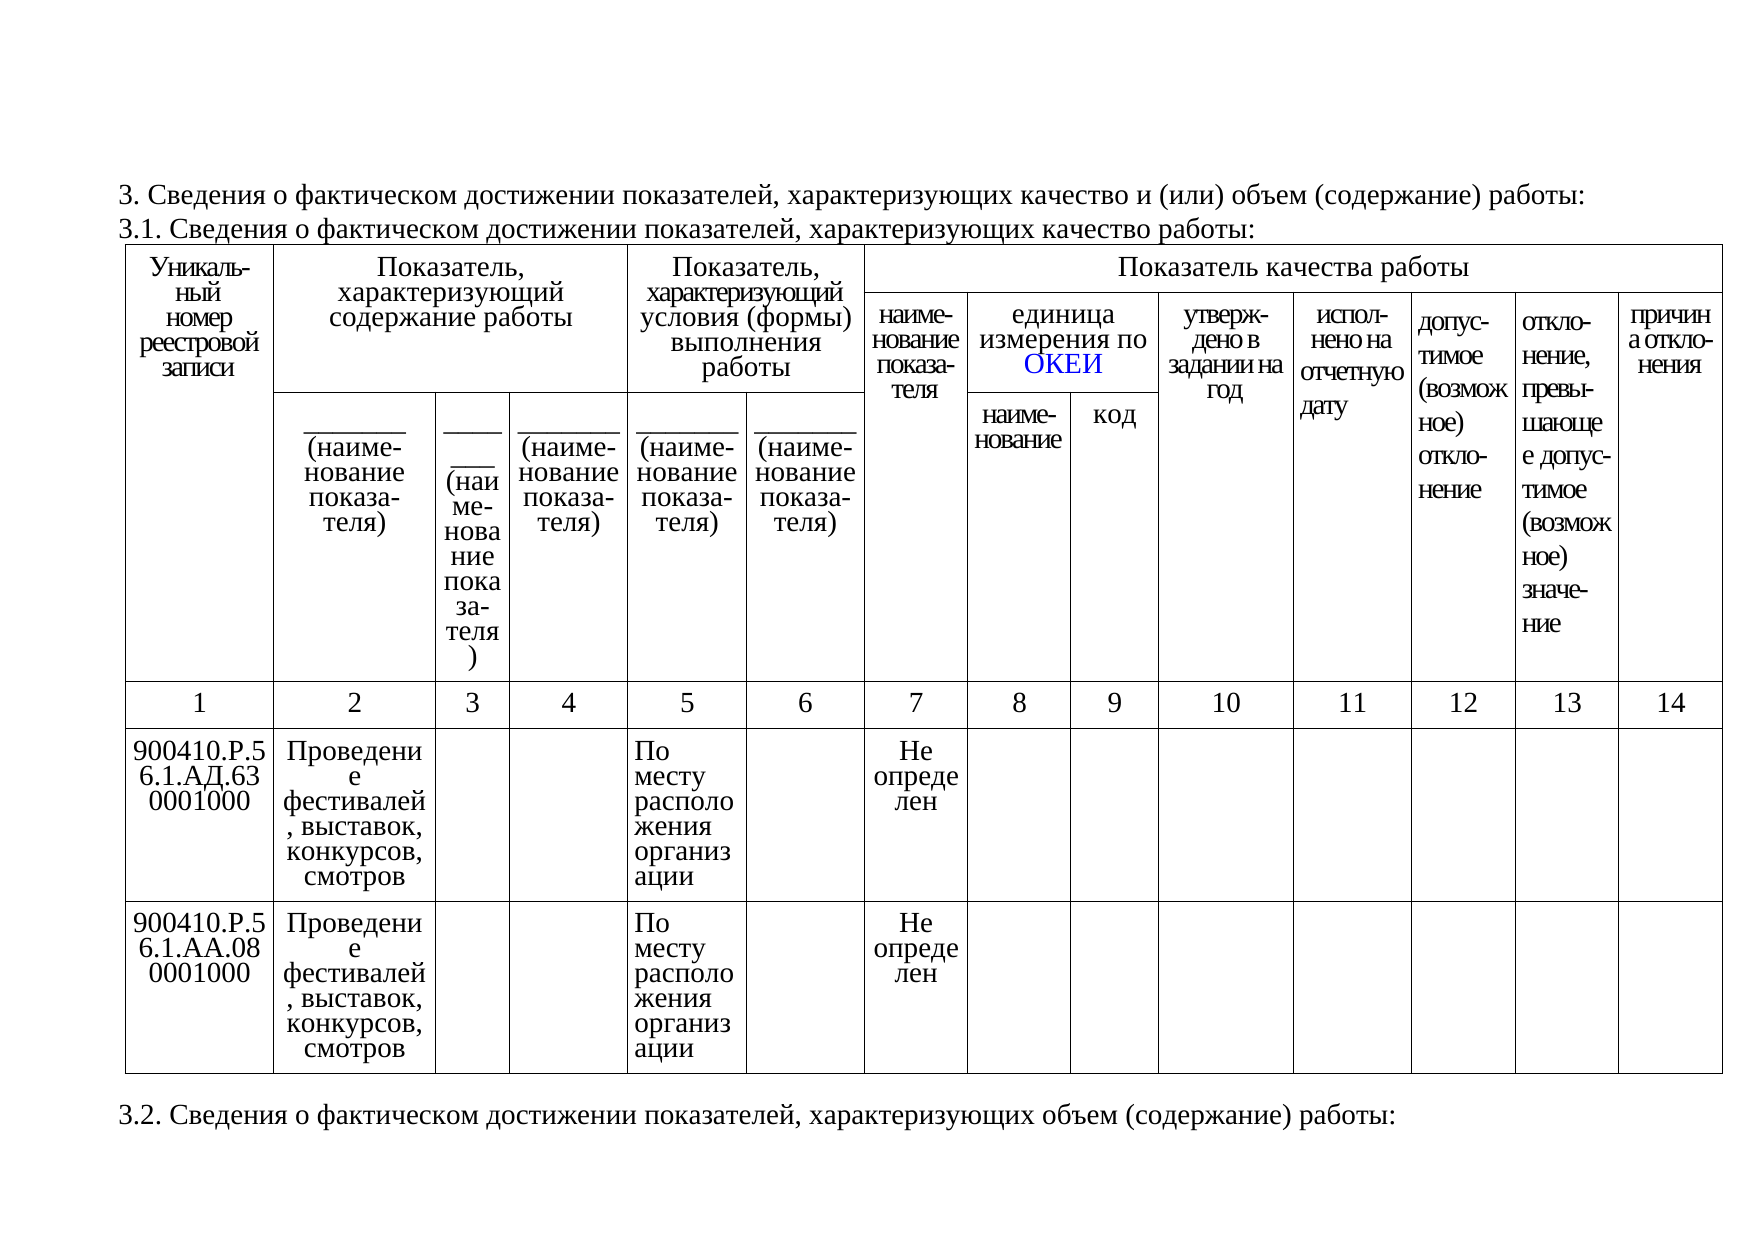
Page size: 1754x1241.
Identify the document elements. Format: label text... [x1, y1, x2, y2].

table_cell наиме-нование показа-теля [865, 293, 967, 681]
table_cell испол-нено на отчетную дату [1294, 293, 1411, 681]
table_cell откло-нение, превы-шающее допус-тимое (возможное) значе-ние [1516, 293, 1618, 681]
table_cell [1516, 902, 1618, 1073]
table_cell [1159, 902, 1293, 1073]
table_cell 4 [510, 682, 627, 728]
table_cell Проведение фестивалей, выставок, конкурсов, смотров [274, 902, 435, 1073]
table_cell 12 [1412, 682, 1515, 728]
table_cell 1 [126, 682, 273, 728]
table_cell 8 [968, 682, 1070, 728]
text 3.2. Сведения о фактическом достижении показателей, характеризующих объем (содержание) работы: [118, 1097, 1636, 1131]
table_cell наиме-нование [968, 393, 1070, 681]
table_cell _______ (наиме-нование показа-теля) [510, 393, 627, 681]
table_cell [1619, 902, 1722, 1073]
table_cell причина откло-нения [1619, 293, 1722, 681]
text 3.1. Сведения о фактическом достижении показателей, характеризующих качество работы: [118, 211, 1636, 244]
table_cell 14 [1619, 682, 1722, 728]
table_cell 900410.Р.56.1.АА.080001000 [126, 902, 273, 1073]
table_cell [1412, 729, 1515, 901]
table_header Показатель, характеризующий условия (формы) выполнения работы [628, 245, 864, 392]
table_cell 2 [274, 682, 435, 728]
table_header Показатель качества работы [865, 245, 1722, 292]
table_cell [747, 729, 864, 901]
table_cell допус-тимое (возможное) откло-нение [1412, 293, 1515, 681]
text 3. Сведения о фактическом достижении показателей, характеризующих качество и (или) объем (содержание) работы: [118, 177, 1636, 211]
table_cell [436, 729, 509, 901]
table_cell 5 [628, 682, 746, 728]
table_cell 3 [436, 682, 509, 728]
table_cell [1071, 902, 1158, 1073]
table_header Показатель, характеризующий содержание работы [274, 245, 627, 392]
table_cell код [1071, 393, 1158, 681]
table_cell По месту расположения организации [628, 902, 746, 1073]
table_cell [510, 902, 627, 1073]
table_cell [1294, 729, 1411, 901]
table_cell _______ (наиме-нование показа-теля) [628, 393, 746, 681]
table_cell Не определен [865, 729, 967, 901]
table_cell _______ (наиме-нование показа-теля) [747, 393, 864, 681]
table_cell утверж-дено в задании на год [1159, 293, 1293, 681]
table_cell 7 [865, 682, 967, 728]
table_cell [1412, 902, 1515, 1073]
table_cell [747, 902, 864, 1073]
table_cell _______ (наиме-нование показа-теля) [274, 393, 435, 681]
table_cell 11 [1294, 682, 1411, 728]
table_header Уникаль-ный номер реестровой записи [126, 245, 273, 681]
table_cell _______ (наиме-нование показа-теля) [436, 393, 509, 681]
table_cell [1159, 729, 1293, 901]
table_cell 900410.Р.56.1.АД.630001000 [126, 729, 273, 901]
table_cell [1516, 729, 1618, 901]
table_cell Проведение фестивалей, выставок, конкурсов, смотров [274, 729, 435, 901]
table_cell 9 [1071, 682, 1158, 728]
table_cell 6 [747, 682, 864, 728]
table_cell [436, 902, 509, 1073]
table_cell единица измерения по ОКЕИ [968, 293, 1158, 392]
table_cell [1619, 729, 1722, 901]
table_cell [510, 729, 627, 901]
table_cell 13 [1516, 682, 1618, 728]
table_cell 10 [1159, 682, 1293, 728]
table_cell [1071, 729, 1158, 901]
table_cell [1294, 902, 1411, 1073]
table_cell [968, 729, 1070, 901]
table_cell [968, 902, 1070, 1073]
table_cell Не определен [865, 902, 967, 1073]
table_cell По месту расположения организации [628, 729, 746, 901]
